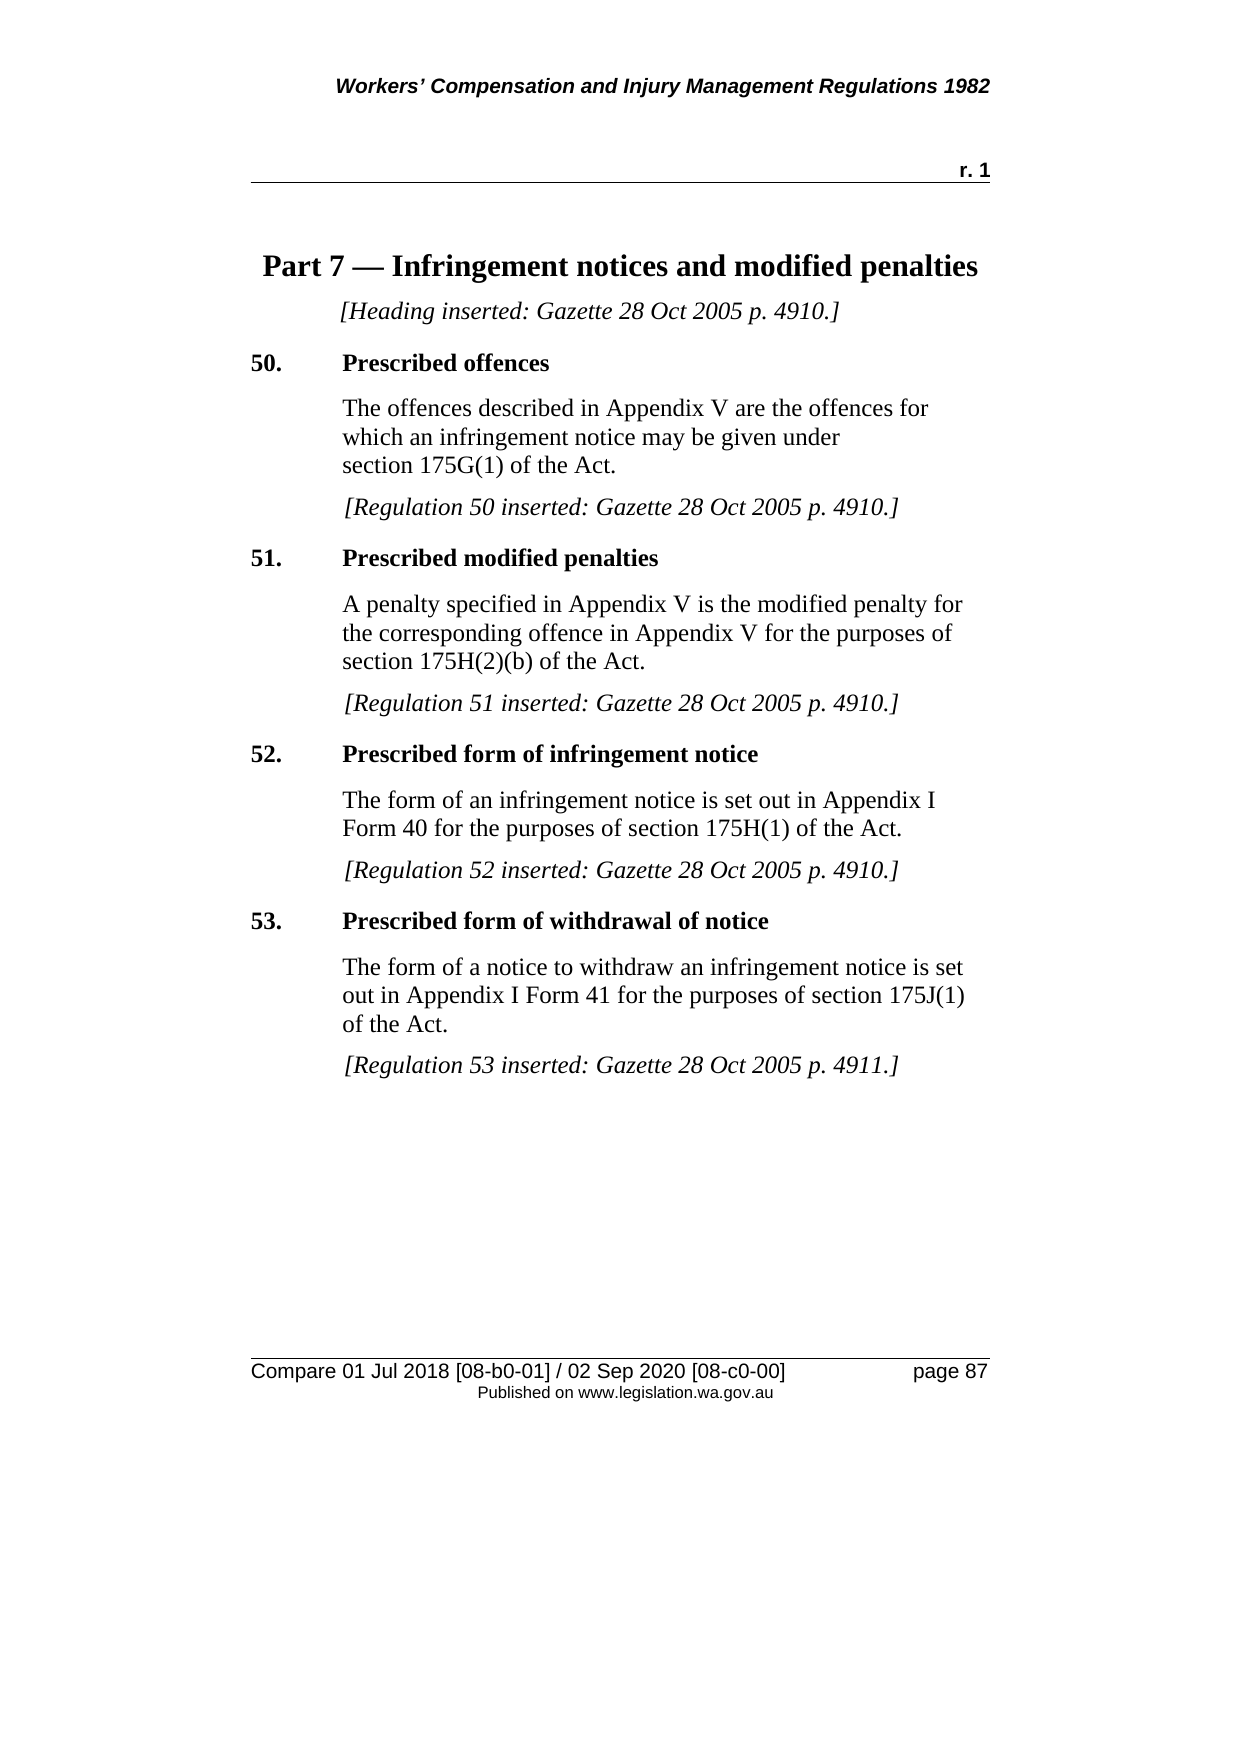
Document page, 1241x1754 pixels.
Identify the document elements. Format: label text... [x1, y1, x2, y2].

text The offences described in Appendix V are the offences for which an infringement notice may be given under section 175G(1) of the Act. [251, 393, 990, 479]
text The form of a notice to withdraw an infringement notice is set out in Appendix I Form 41 for the purposes of section 175J(1) of the Act. [251, 952, 990, 1038]
text [Regulation 52 inserted: Gazette 28 Oct 2005 p. 4910.] [251, 855, 990, 883]
subtitle 52. Prescribed form of infringement notice [251, 739, 990, 768]
text [Regulation 50 inserted: Gazette 28 Oct 2005 p. 4910.] [251, 492, 990, 521]
subtitle 50. Prescribed offences [251, 348, 990, 376]
text [Regulation 51 inserted: Gazette 28 Oct 2005 p. 4910.] [251, 688, 990, 716]
text A penalty specified in Appendix V is the modified penalty for the corresponding offence in Appendix V for the purposes of section 175H(2)(b) of the Act. [251, 589, 990, 675]
subtitle 53. Prescribed form of withdrawal of notice [251, 906, 990, 935]
subtitle 51. Prescribed modified penalties [251, 543, 990, 572]
subtitle [Heading inserted: Gazette 28 Oct 2005 p. 4910.] [251, 296, 990, 325]
text The form of an infringement notice is set out in Appendix I Form 40 for the purposes of section 175H(1) of the Act. [251, 785, 990, 842]
subtitle Part 7 — Infringement notices and modified penalties [251, 247, 990, 283]
text [Regulation 53 inserted: Gazette 28 Oct 2005 p. 4911.] [251, 1051, 990, 1079]
